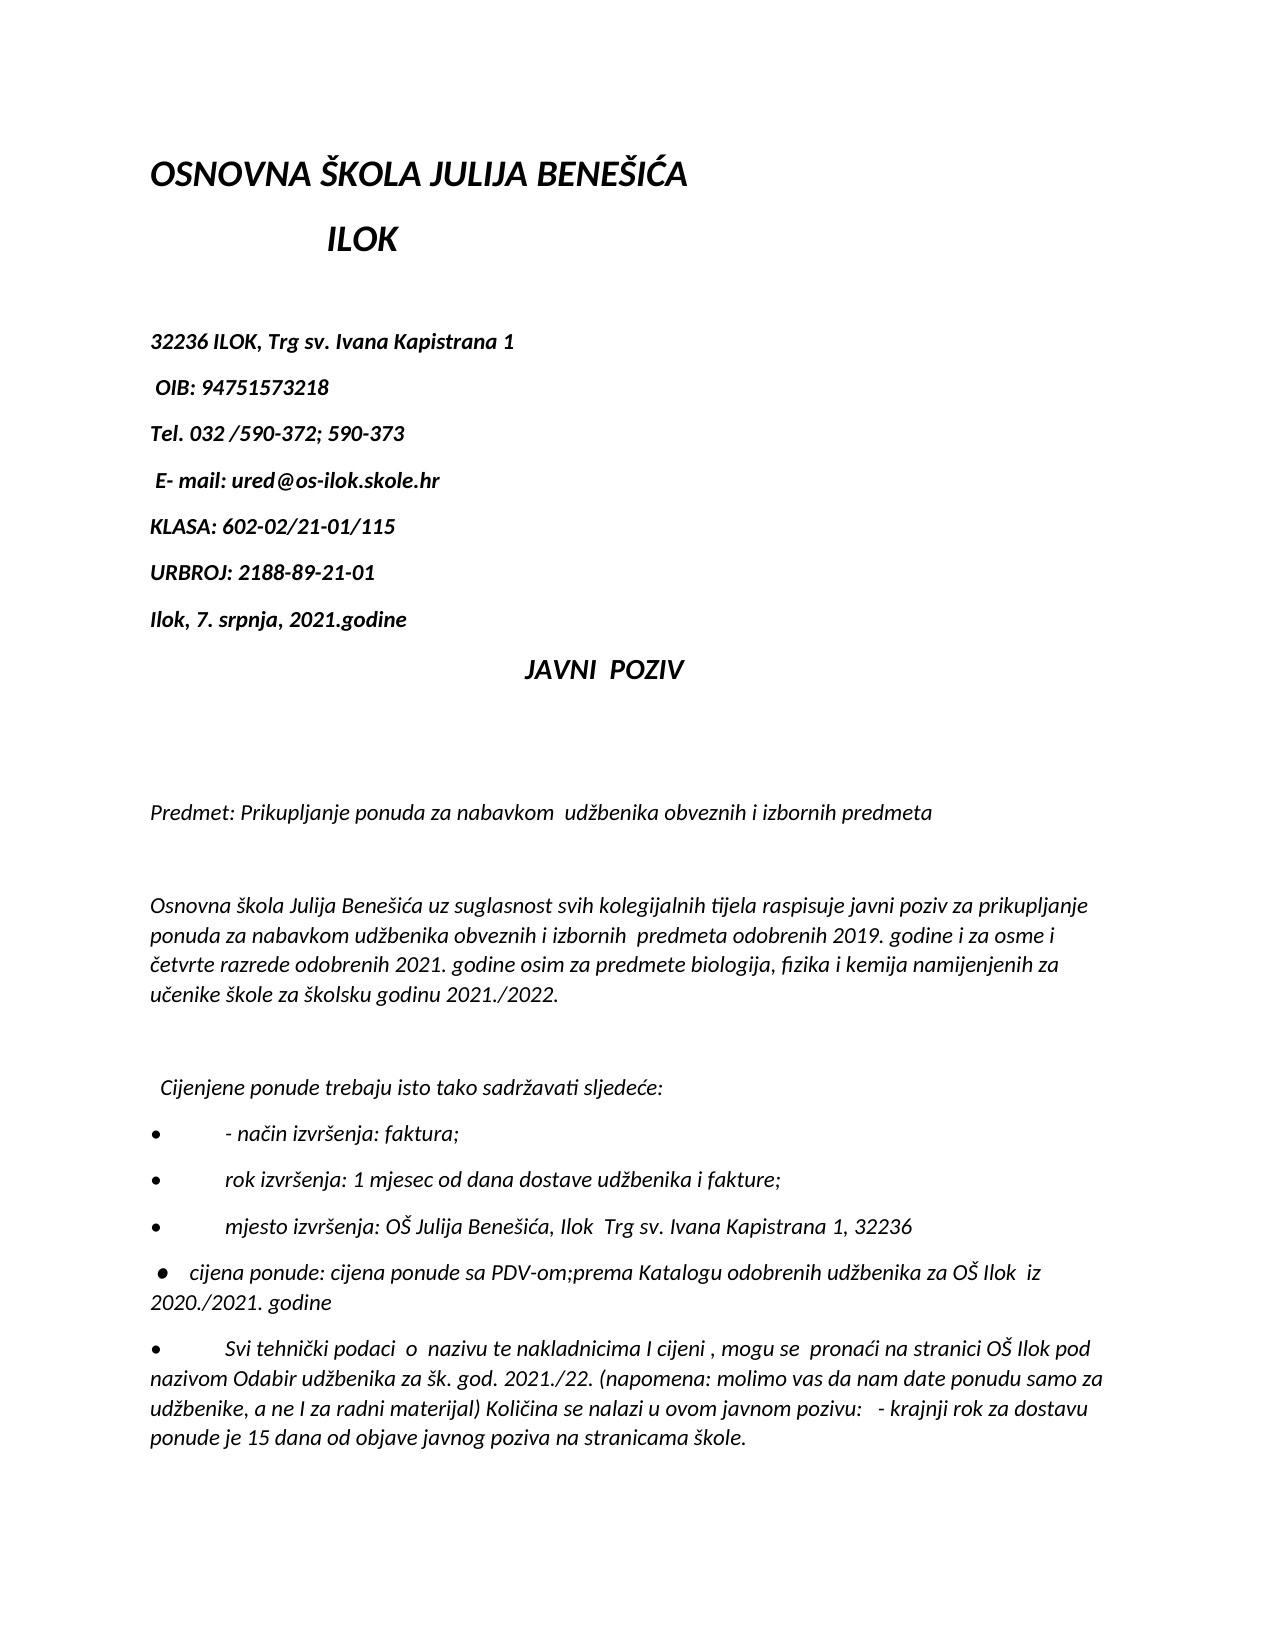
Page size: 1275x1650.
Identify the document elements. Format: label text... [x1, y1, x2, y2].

text • - način izvršenja: faktura; [150, 1119, 1125, 1147]
text OSNOVNA ŠKOLA JULIJA BENEŠIĆA [150, 150, 1125, 196]
text • rok izvršenja: 1 mjesec od dana dostave udžbenika i fakture; [150, 1166, 1125, 1193]
text 32236 ILOK, Trg sv. Ivana Kapistrana 1 [150, 327, 1125, 355]
text Predmet: Prikupljanje ponuda za nabavkom udžbenika obveznih i izbornih predmeta [150, 798, 1125, 826]
text OIB: 94751573218 [150, 373, 1125, 401]
text URBROJ: 2188-89-21-01 [150, 558, 1125, 587]
text Tel. 032 /590-372; 590-373 [150, 419, 1125, 447]
text JAVNI POZIV [450, 651, 1125, 687]
text Cijenjene ponude trebaju isto tako sadržavati sljedeće: [150, 1073, 1125, 1101]
text • Svi tehnički podaci o nazivu te nakladnicima I cijeni , mogu se pronaći na stranici OŠ Ilok pod nazivom Odabir udžbenika za šk. god. 2021./22. (napomena: molimo vas da nam date ponudu samo za udžbenike, a ne I za radni materijal) Količina se nalazi u ovom javnom pozivu: - krajnji rok za dostavu ponude je 15 dana od objave javnog poziva na stranicama škole. [150, 1334, 1125, 1451]
text ● cijena ponude: cijena ponude sa PDV-om;prema Katalogu odobrenih udžbenika za OŠ Ilok iz 2020./2021. godine [150, 1258, 1125, 1316]
text Osnovna škola Julija Benešića uz suglasnost svih kolegijalnih tijela raspisuje javni poziv za prikupljanje ponuda za nabavkom udžbenika obveznih i izbornih predmeta odobrenih 2019. godine i za osme i četvrte razrede odobrenih 2021. godine osim za predmete biologija, fizika i kemija namijenjenih za učenike škole za školsku godinu 2021./2022. [150, 891, 1125, 1008]
text E- mail: ured@os-ilok.skole.hr [150, 466, 1125, 494]
text KLASA: 602-02/21-01/115 [150, 512, 1125, 540]
text ILOK [150, 215, 1125, 261]
text Ilok, 7. srpnja, 2021.godine [150, 605, 1125, 633]
text • mjesto izvršenja: OŠ Julija Benešića, Ilok Trg sv. Ivana Kapistrana 1, 32236 [150, 1212, 1125, 1240]
